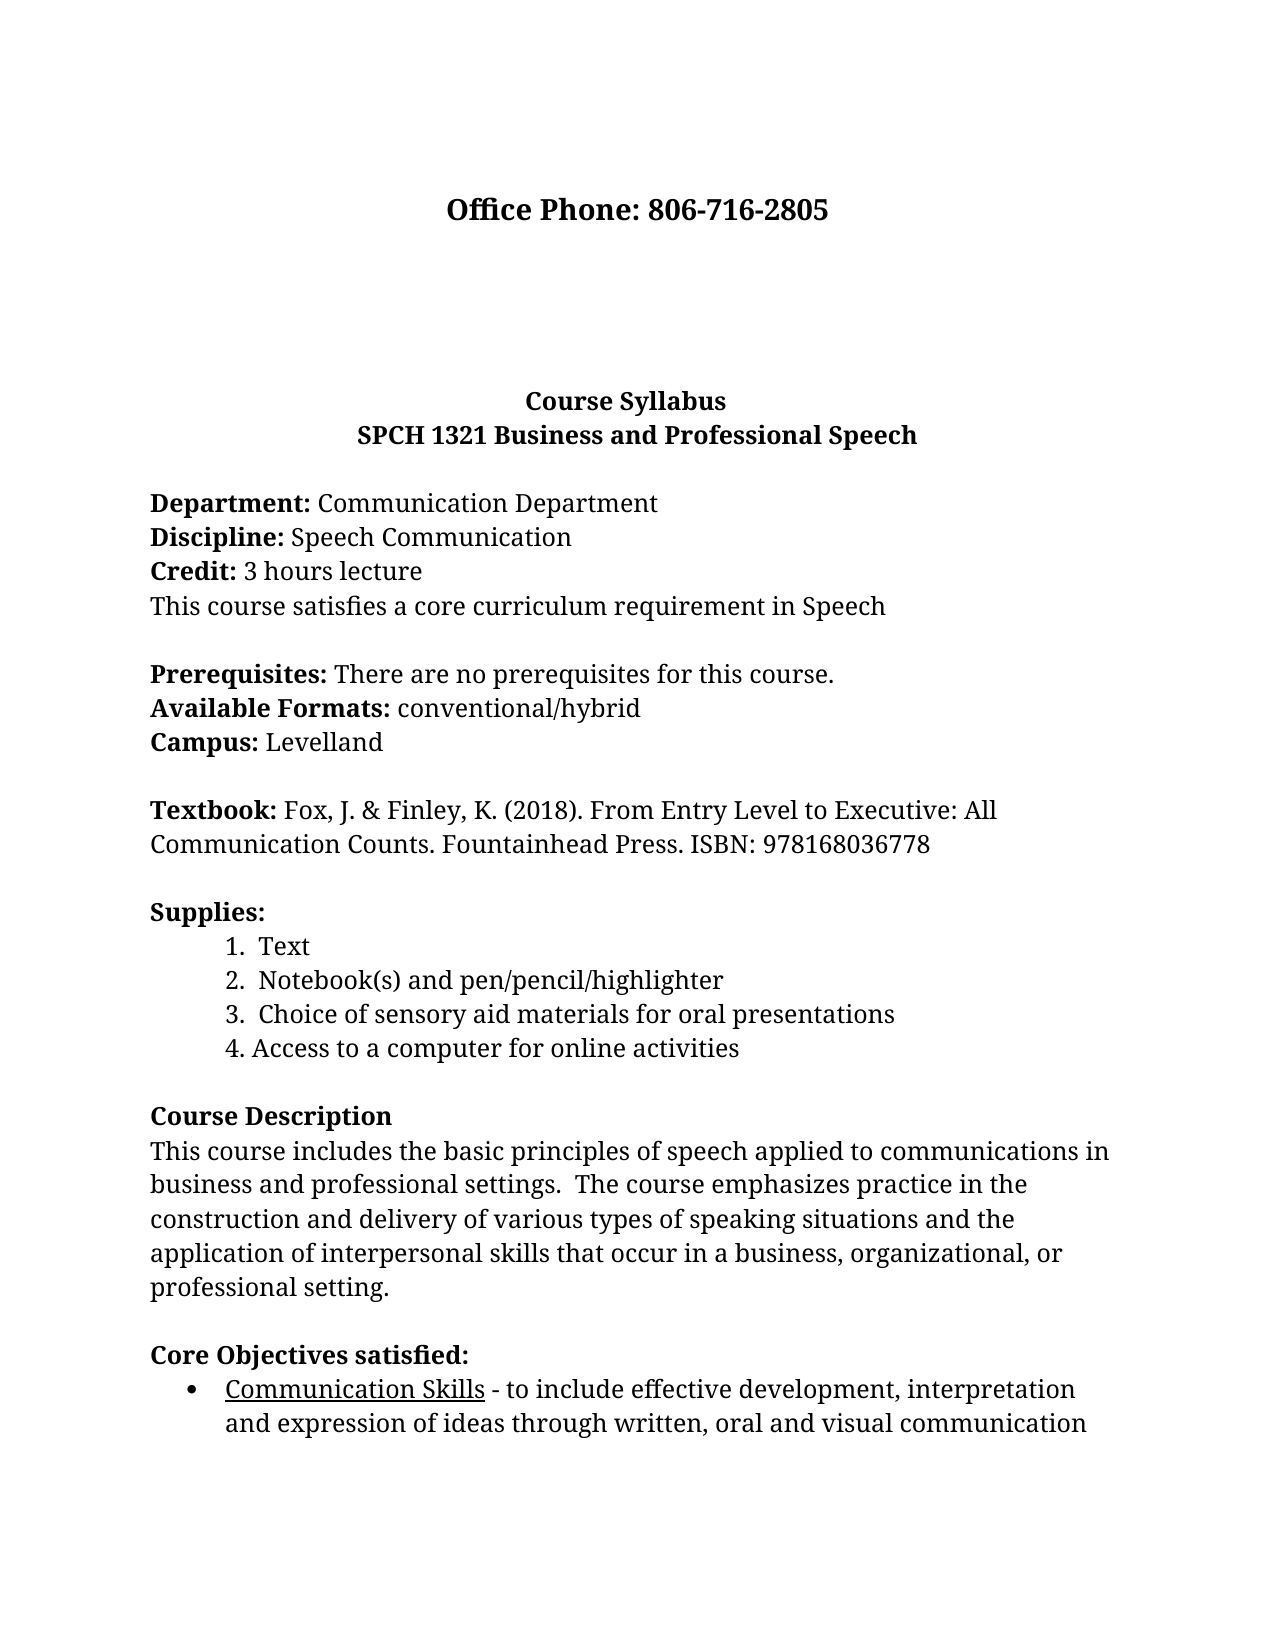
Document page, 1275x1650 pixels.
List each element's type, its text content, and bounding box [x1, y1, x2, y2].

text Credit: 3 hours lecture [150, 554, 1125, 588]
text Available Formats: conventional/hybrid [150, 690, 1125, 724]
text This course includes the basic principles of speech applied to communications in business and professional settings. The course emphasizes practice in the construction and delivery of various types of speaking situations and the application of interpersonal skills that occur in a business, organizational, or professional setting. [150, 1133, 1125, 1303]
text 3. Choice of sensory aid materials for oral presentations [159, 997, 1125, 1031]
text Office Phone: 806-716-2805 [150, 190, 1125, 229]
text Discipline: Speech Communication [150, 520, 1125, 554]
text 2. Notebook(s) and pen/pencil/highlighter [159, 963, 1125, 997]
text Supplies: [150, 895, 1125, 929]
text Campus: Levelland [150, 724, 1125, 758]
text Course Syllabus [450, 384, 1125, 418]
text SPCH 1321 Business and Professional Speech [150, 418, 1125, 452]
text 4. Access to a computer for online activities [159, 1031, 1125, 1065]
text This course satisfies a core curriculum requirement in Speech [150, 588, 1125, 622]
list Communication Skills - to include effective development, interpretation and expression of ideas through written, oral and visual communication [187, 1372, 1125, 1440]
text Textbook: Fox, J. & Finley, K. (2018). From Entry Level to Executive: All Communication Counts. Fountainhead Press. ISBN: 978168036778 [150, 792, 1125, 861]
text 1. Text [159, 929, 1125, 963]
text Department: Communication Department [150, 486, 1125, 520]
text Core Objectives satisfied: [150, 1337, 1125, 1372]
text Prerequisites: There are no prerequisites for this course. [150, 656, 1125, 690]
text Course Description [150, 1099, 1125, 1133]
